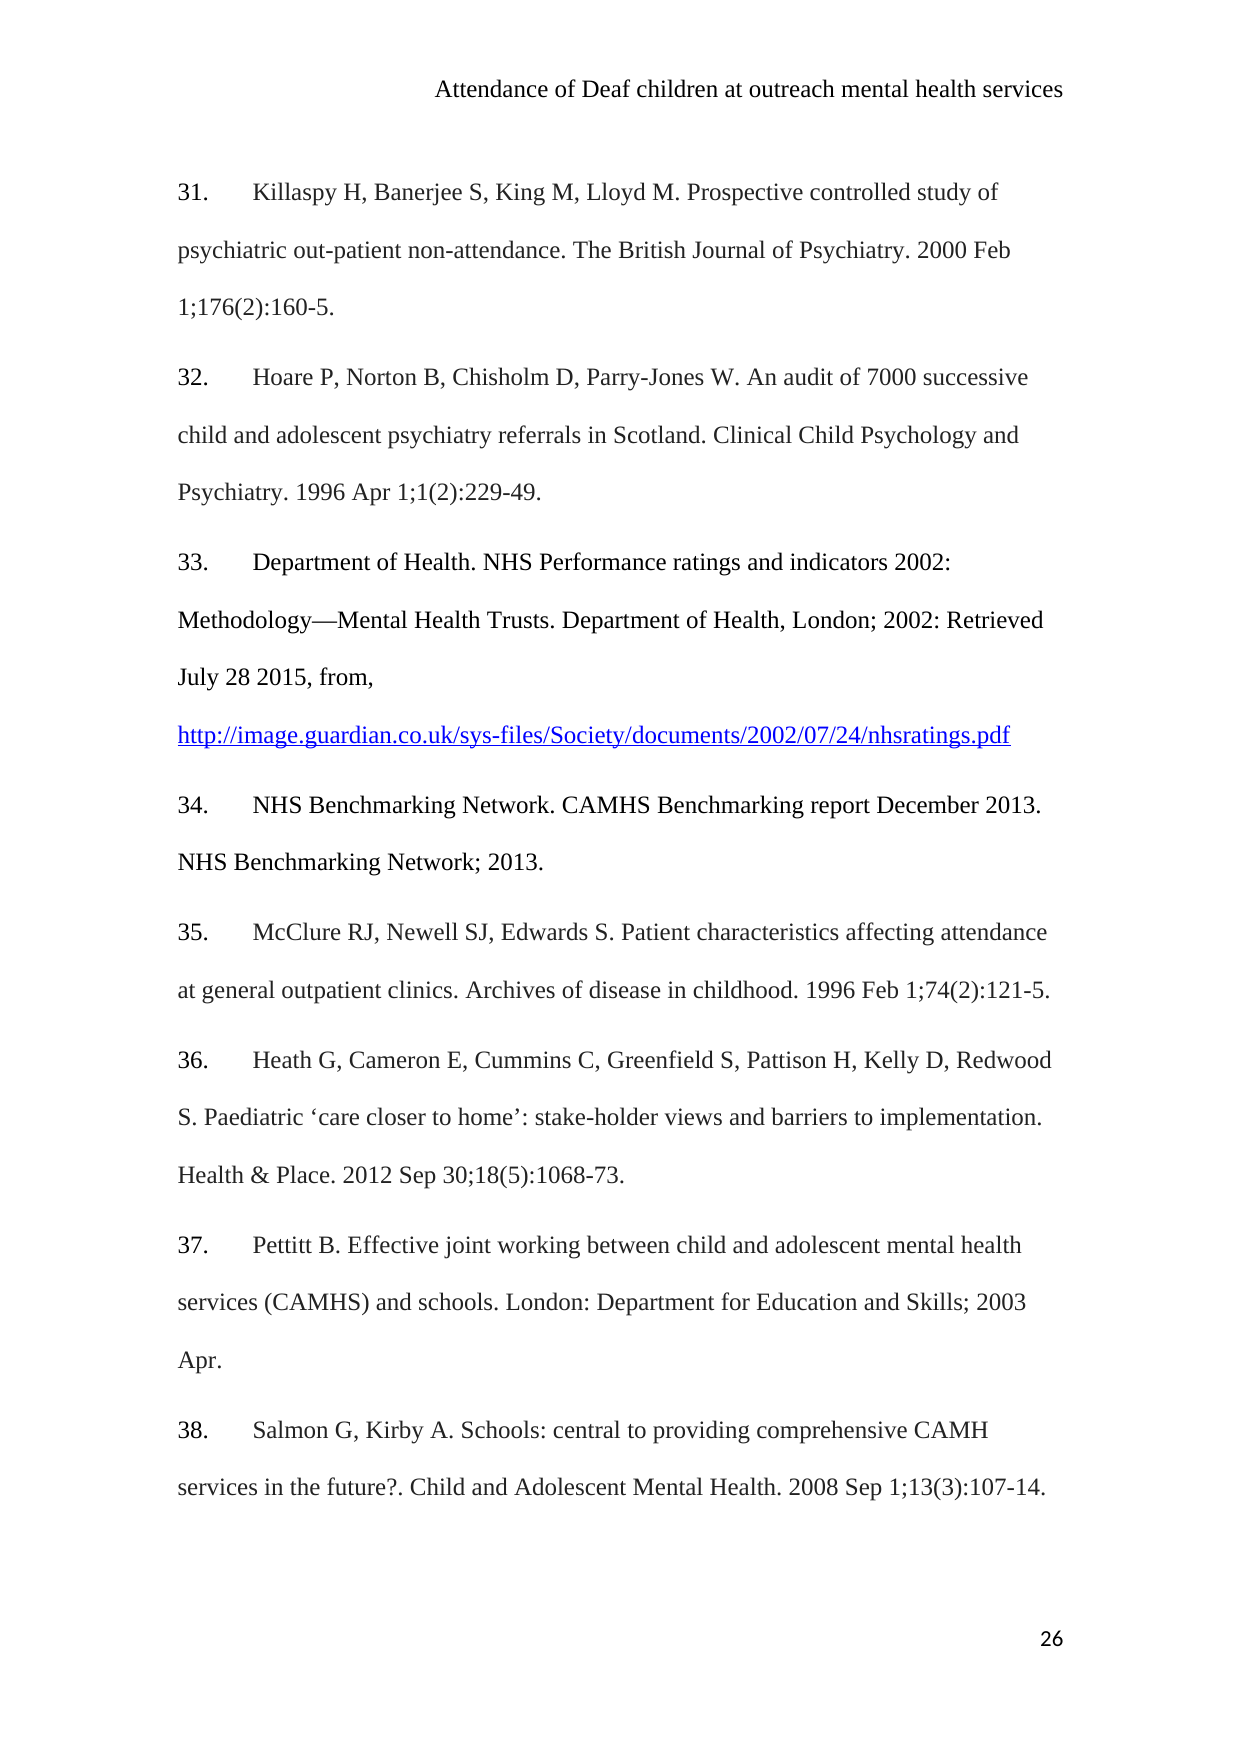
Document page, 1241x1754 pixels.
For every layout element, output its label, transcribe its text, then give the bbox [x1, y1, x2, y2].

text 35. McClure RJ, Newell SJ, Edwards S. Patient characteristics affecting attendance at general outpatient clinics. Archives of disease in childhood. 1996 Feb 1;74(2):121-5. [177, 917, 1063, 1003]
text 36. Heath G, Cameron E, Cummins C, Greenfield S, Pattison H, Kelly D, Redwood S. Paediatric ‘care closer to home’: stake-holder views and barriers to implementation. Health & Place. 2012 Sep 30;18(5):1068-73. [177, 1045, 1063, 1188]
text 33. Department of Health. NHS Performance ratings and indicators 2002: Methodology—Mental Health Trusts. Department of Health, London; 2002: Retrieved July 28 2015, from, http://image.guardian.co.uk/sys-files/Society/documents/2002/07/24/nhsratings.pdf [177, 547, 1063, 748]
text 31. Killaspy H, Banerjee S, King M, Lloyd M. Prospective controlled study of psychiatric out-patient non-attendance. The British Journal of Psychiatry. 2000 Feb 1;176(2):160-5. [177, 177, 1063, 321]
text 32. Hoare P, Norton B, Chisholm D, Parry-Jones W. An audit of 7000 successive child and adolescent psychiatry referrals in Scotland. Clinical Child Psychology and Psychiatry. 1996 Apr 1;1(2):229-49. [177, 362, 1063, 506]
text 34. NHS Benchmarking Network. CAMHS Benchmarking report December 2013. NHS Benchmarking Network; 2013. [177, 790, 1063, 876]
text 37. Pettitt B. Effective joint working between child and adolescent mental health services (CAMHS) and schools. London: Department for Education and Skills; 2003 Apr. [177, 1230, 1063, 1373]
text 38. Salmon G, Kirby A. Schools: central to providing comprehensive CAMH services in the future?. Child and Adolescent Mental Health. 2008 Sep 1;13(3):107-14. [177, 1415, 1063, 1501]
